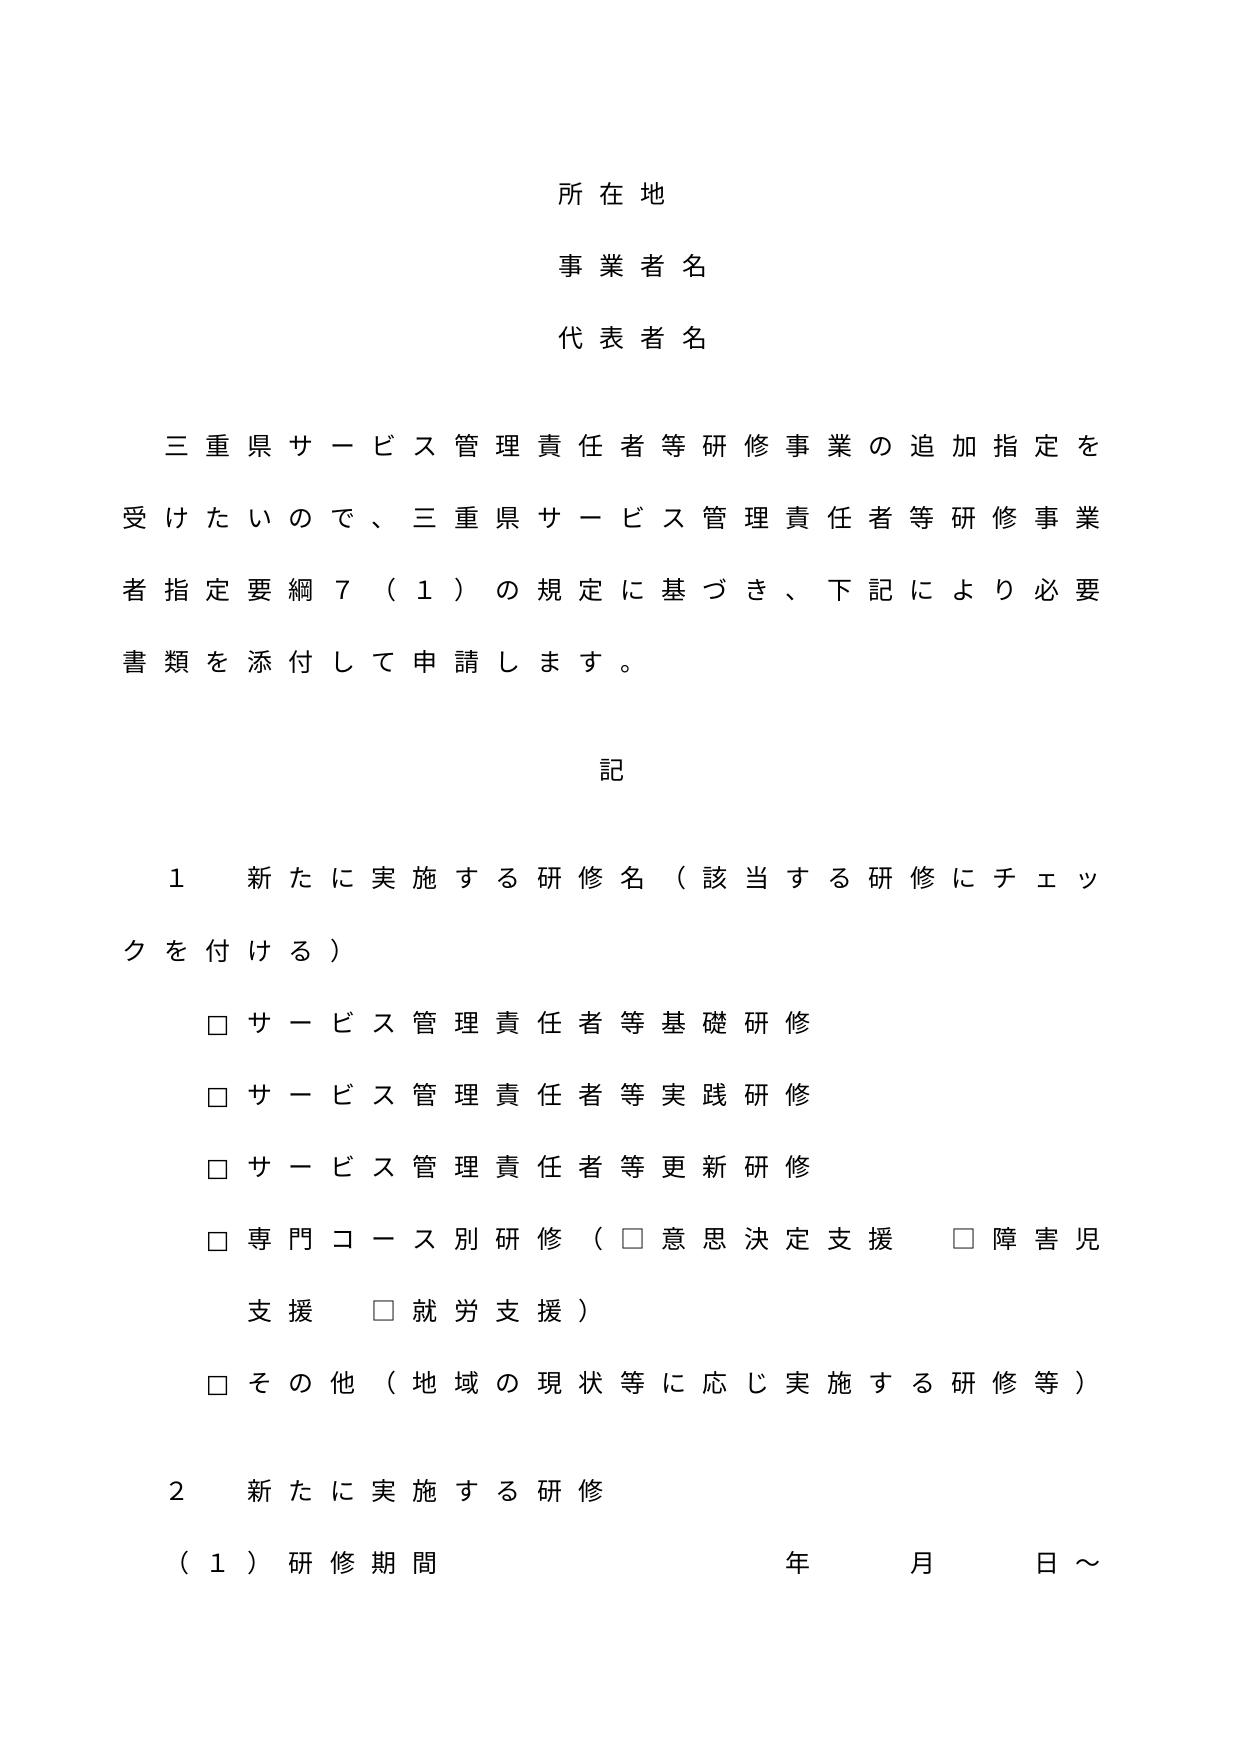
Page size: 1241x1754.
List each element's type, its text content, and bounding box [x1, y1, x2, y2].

list サービス管理責任者等実践研修 [195, 1057, 1118, 1129]
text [123, 1526, 1118, 1598]
text 所在地 [123, 156, 1118, 228]
text １ 新たに実施する研修名（該当する研修にチェックを付ける） [123, 841, 1118, 985]
text 記 [123, 733, 1118, 805]
text 事業者名 [123, 228, 1118, 300]
list サービス管理責任者等基礎研修 [195, 985, 1118, 1057]
list サービス管理責任者等更新研修 [195, 1129, 1118, 1201]
text 三重県サービス管理責任者等研修事業の追加指定を受けたいので、三重県サービス管理責任者等研修事業者指定要綱７（１）の規定に基づき、下記により必要書類を添付して申請します。 [123, 408, 1118, 697]
list その他（地域の現状等に応じ実施する研修等） [195, 1346, 1118, 1418]
list 専門コース別研修（□意思決定支援 □障害児支援 □就労支援） [195, 1201, 1118, 1346]
text ２ 新たに実施する研修 [123, 1454, 1118, 1526]
text 代表者名 [123, 300, 1118, 372]
